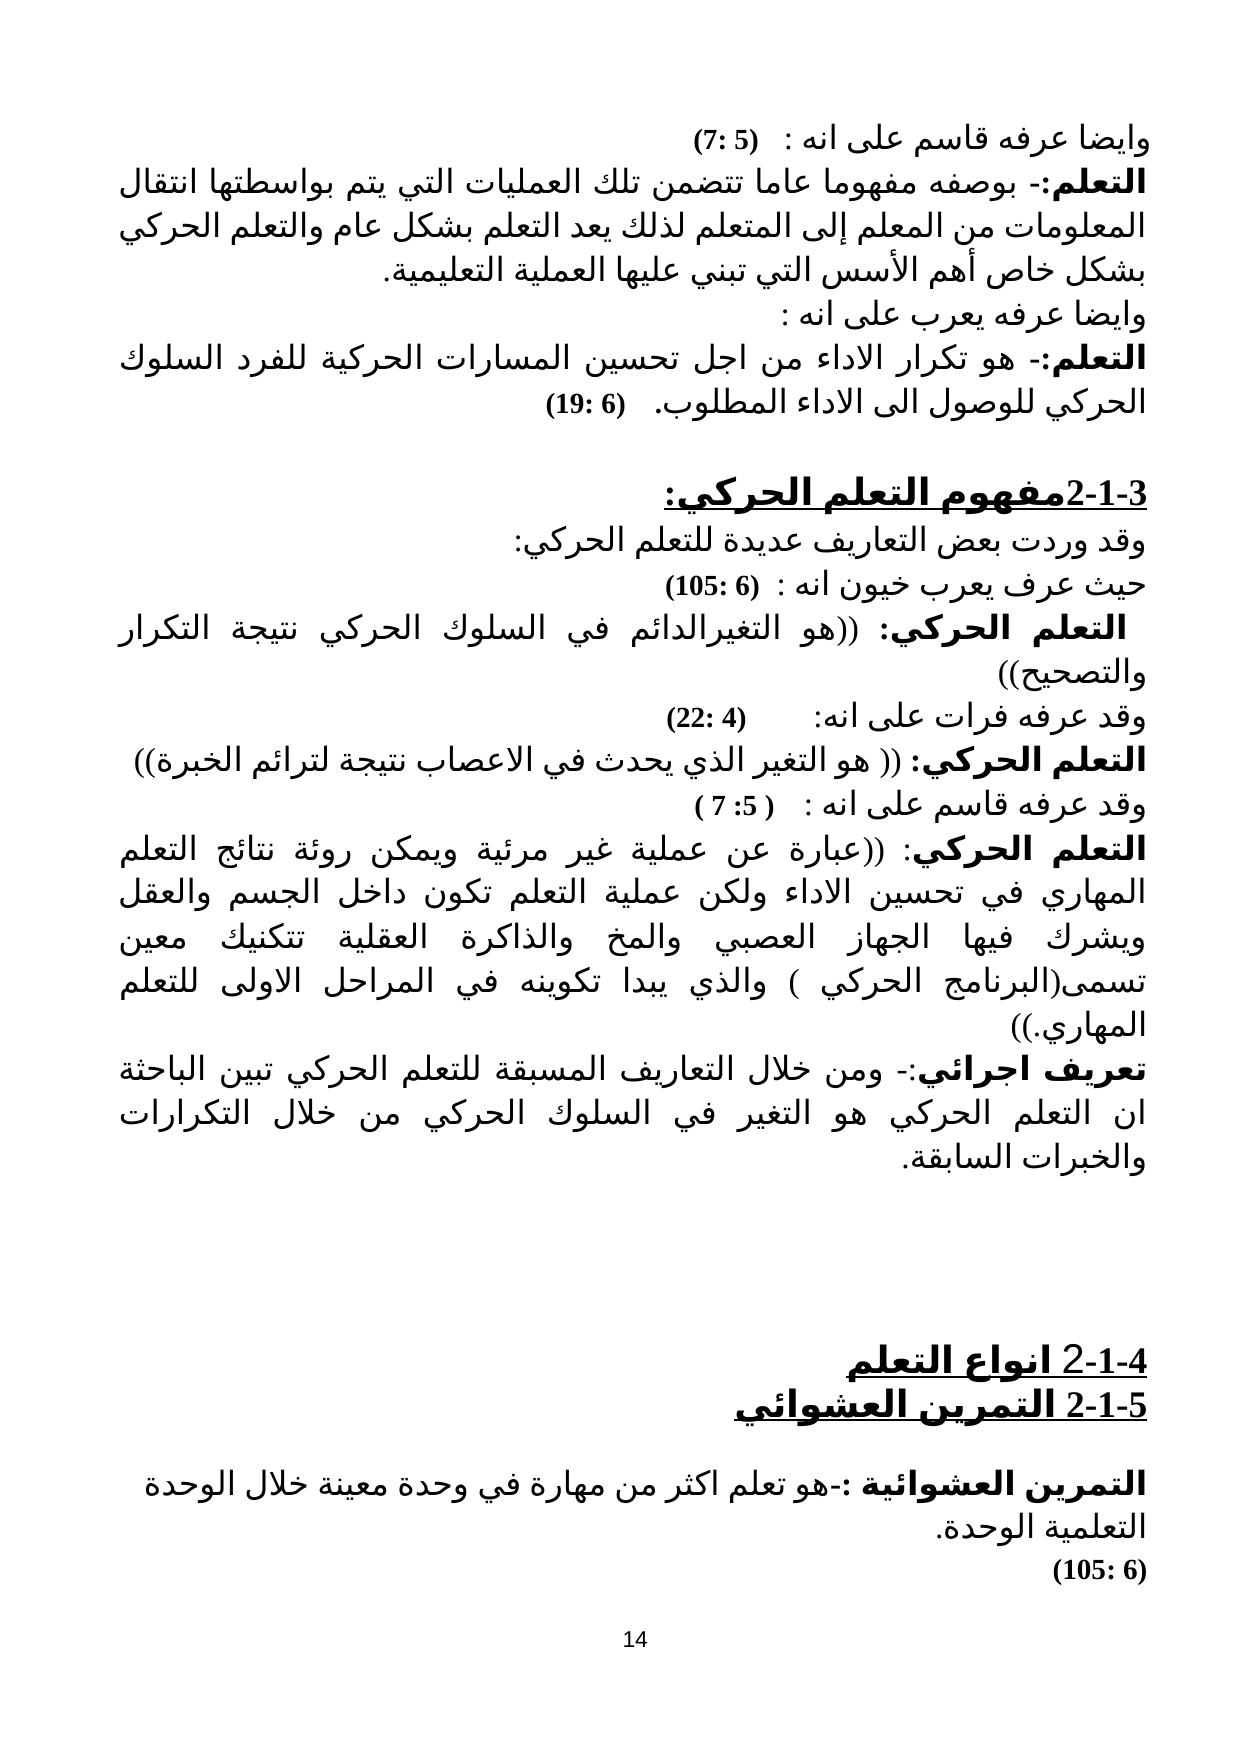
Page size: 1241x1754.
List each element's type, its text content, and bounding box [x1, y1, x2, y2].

list التعلم الحركي: ((عبارة عن عملية غير مرئية ويمكن روئة نتائج التعلم المهاري في تحسين الاداء ولكن عملية التعلم تكون داخل الجسم والعقل ويشرك فيها الجهاز العصبي والمخ والذاكرة العقلية تتكنيك معين تسمى(البرنامج الحركي ) والذي يبدا تكوينه في المراحل الاولى للتعلم المهاري.)) [118, 829, 1147, 1043]
list التعلم الحركي: ((هو التغيرالدائم في السلوك الحركي نتيجة التكرار والتصحيح)) [118, 608, 1147, 691]
list وايضا عرفه يعرب على انه : [118, 294, 1147, 333]
list وقد عرفه فرات على انه: (4 :22) [118, 697, 1147, 735]
list 2-1-5 التمرين العشوائي [118, 1382, 1147, 1425]
list (6 :105) [118, 1552, 1147, 1585]
list 2-1-4 انواع التعلم [118, 1334, 1147, 1382]
text وايضا عرفه قاسم على انه : (5 :7) [118, 118, 1152, 157]
list التعلم الحركي: (( هو التغير الذي يحدث في الاعصاب نتيجة لترائم الخبرة)) [118, 741, 1147, 779]
list التمرين العشوائية :-هو تعلم اكثر من مهارة في وحدة معينة خلال الوحدة التعلمية الوحدة. [118, 1464, 1147, 1546]
list وقد وردت بعض التعاريف عديدة للتعلم الحركي: [118, 520, 1147, 559]
list تعريف اجرائي:- ومن خلال التعاريف المسبقة للتعلم الحركي تبين الباحثة ان التعلم الحركي هو التغير في السلوك الحركي من خلال التكرارات والخبرات السابقة. [118, 1049, 1147, 1176]
list التعلم:- هو تكرار الاداء من اجل تحسين المسارات الحركية للفرد السلوك الحركي للوصول الى الاداء المطلوب. (6 :19) [118, 338, 1147, 421]
list التعلم:- بوصفه مفهوما عاما تتضمن تلك العمليات التي يتم بواسطتها انتقال المعلومات من المعلم إلى المتعلم لذلك يعد التعلم بشكل عام والتعلم الحركي بشكل خاص أهم الأسس التي تبني عليها العملية التعليمية. [118, 162, 1147, 289]
list حيث عرف يعرب خيون انه : (6 :105) [118, 564, 1147, 603]
list وقد عرفه قاسم على انه : ( 5: 7 ) [118, 785, 1147, 823]
list 2-1-3مفهوم التعلم الحركي: [118, 471, 1147, 514]
